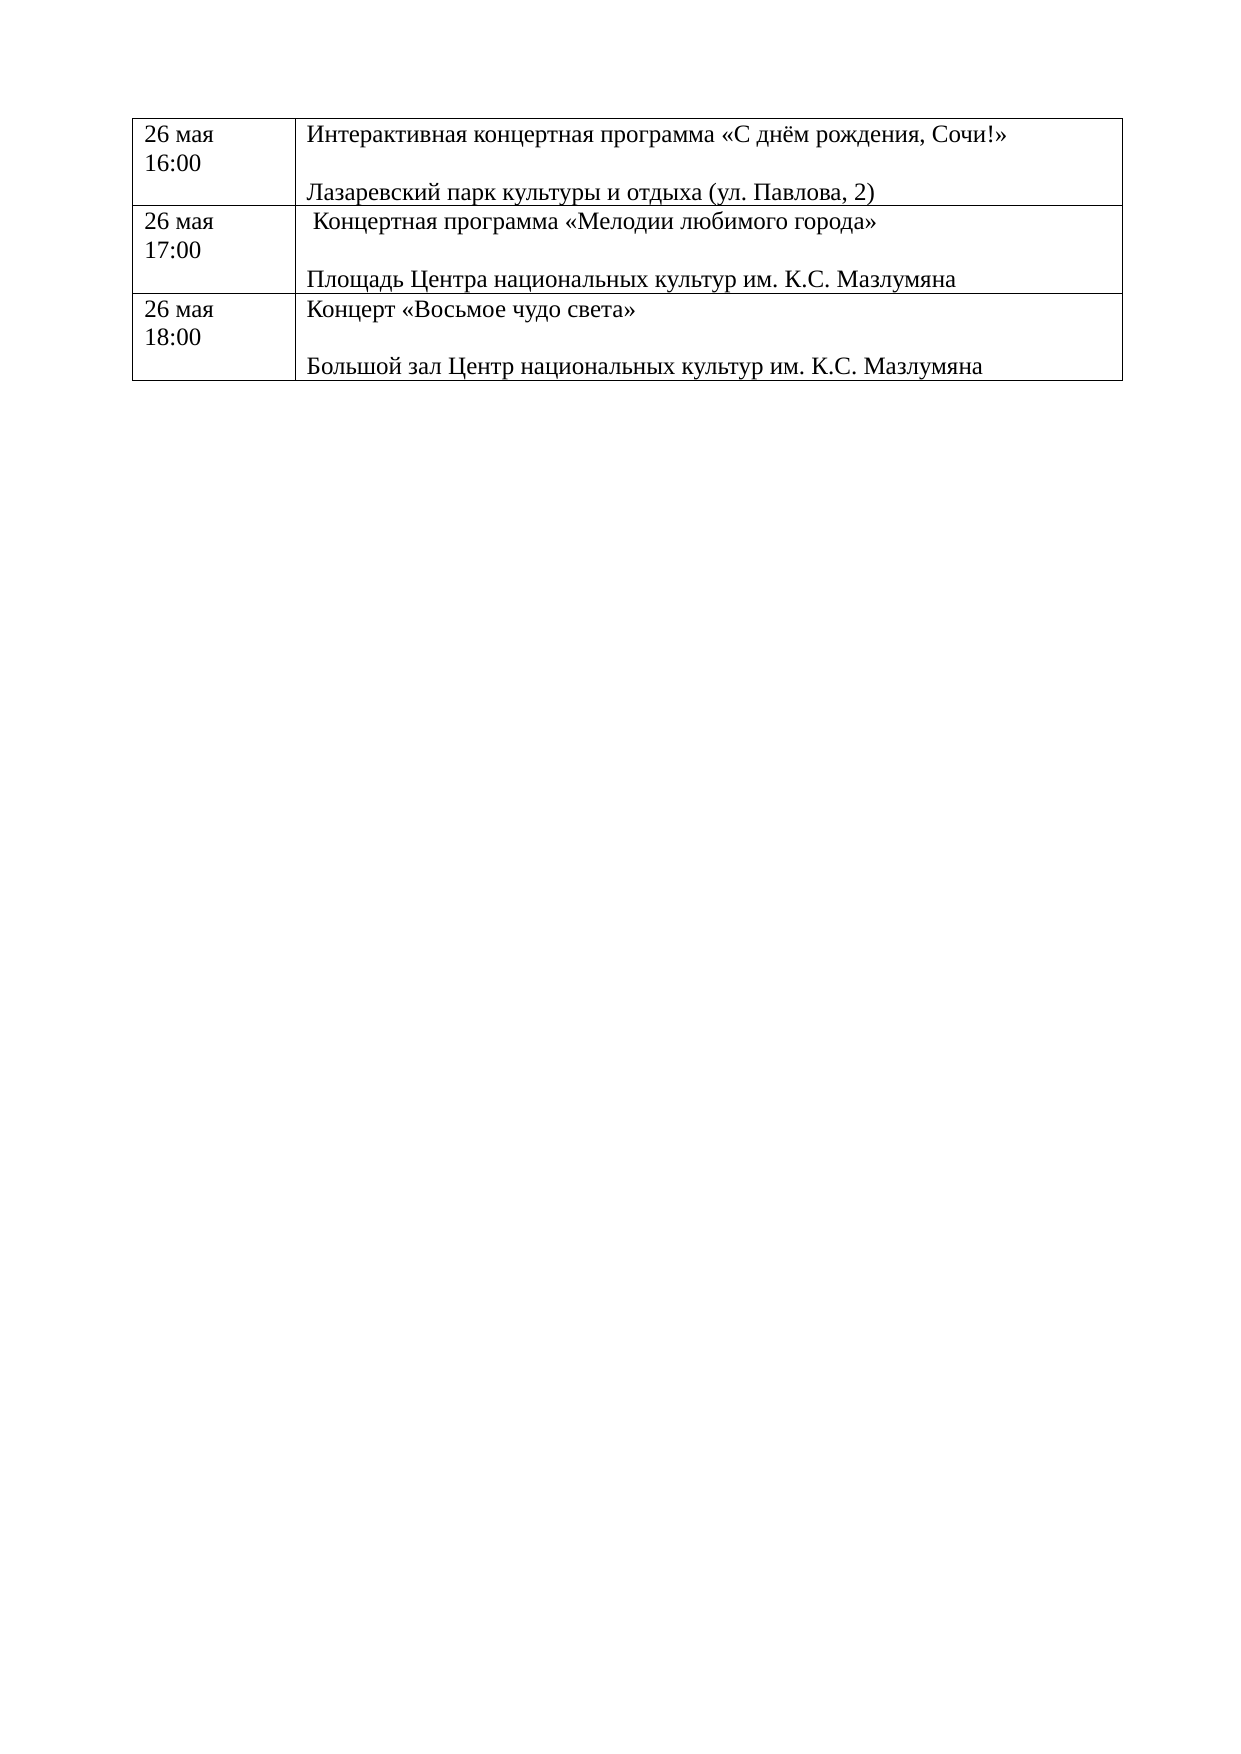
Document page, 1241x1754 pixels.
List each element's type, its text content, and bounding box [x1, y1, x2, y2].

table_cell 26 мая 16:00 [133, 119, 295, 205]
table_cell Концертная программа «Мелодии любимого города» Площадь Центра национальных культур им. К.С. Мазлумяна [296, 206, 1122, 293]
table_cell 26 мая 17:00 [133, 206, 295, 293]
table_cell 26 мая 18:00 [133, 294, 295, 380]
table_cell Концерт «Восьмое чудо света» Большой зал Центр национальных культур им. К.С. Мазлумяна [296, 294, 1122, 380]
table_cell Интерактивная концертная программа «С днём рождения, Сочи!» Лазаревский парк культуры и отдыха (ул. Павлова, 2) [296, 119, 1122, 205]
